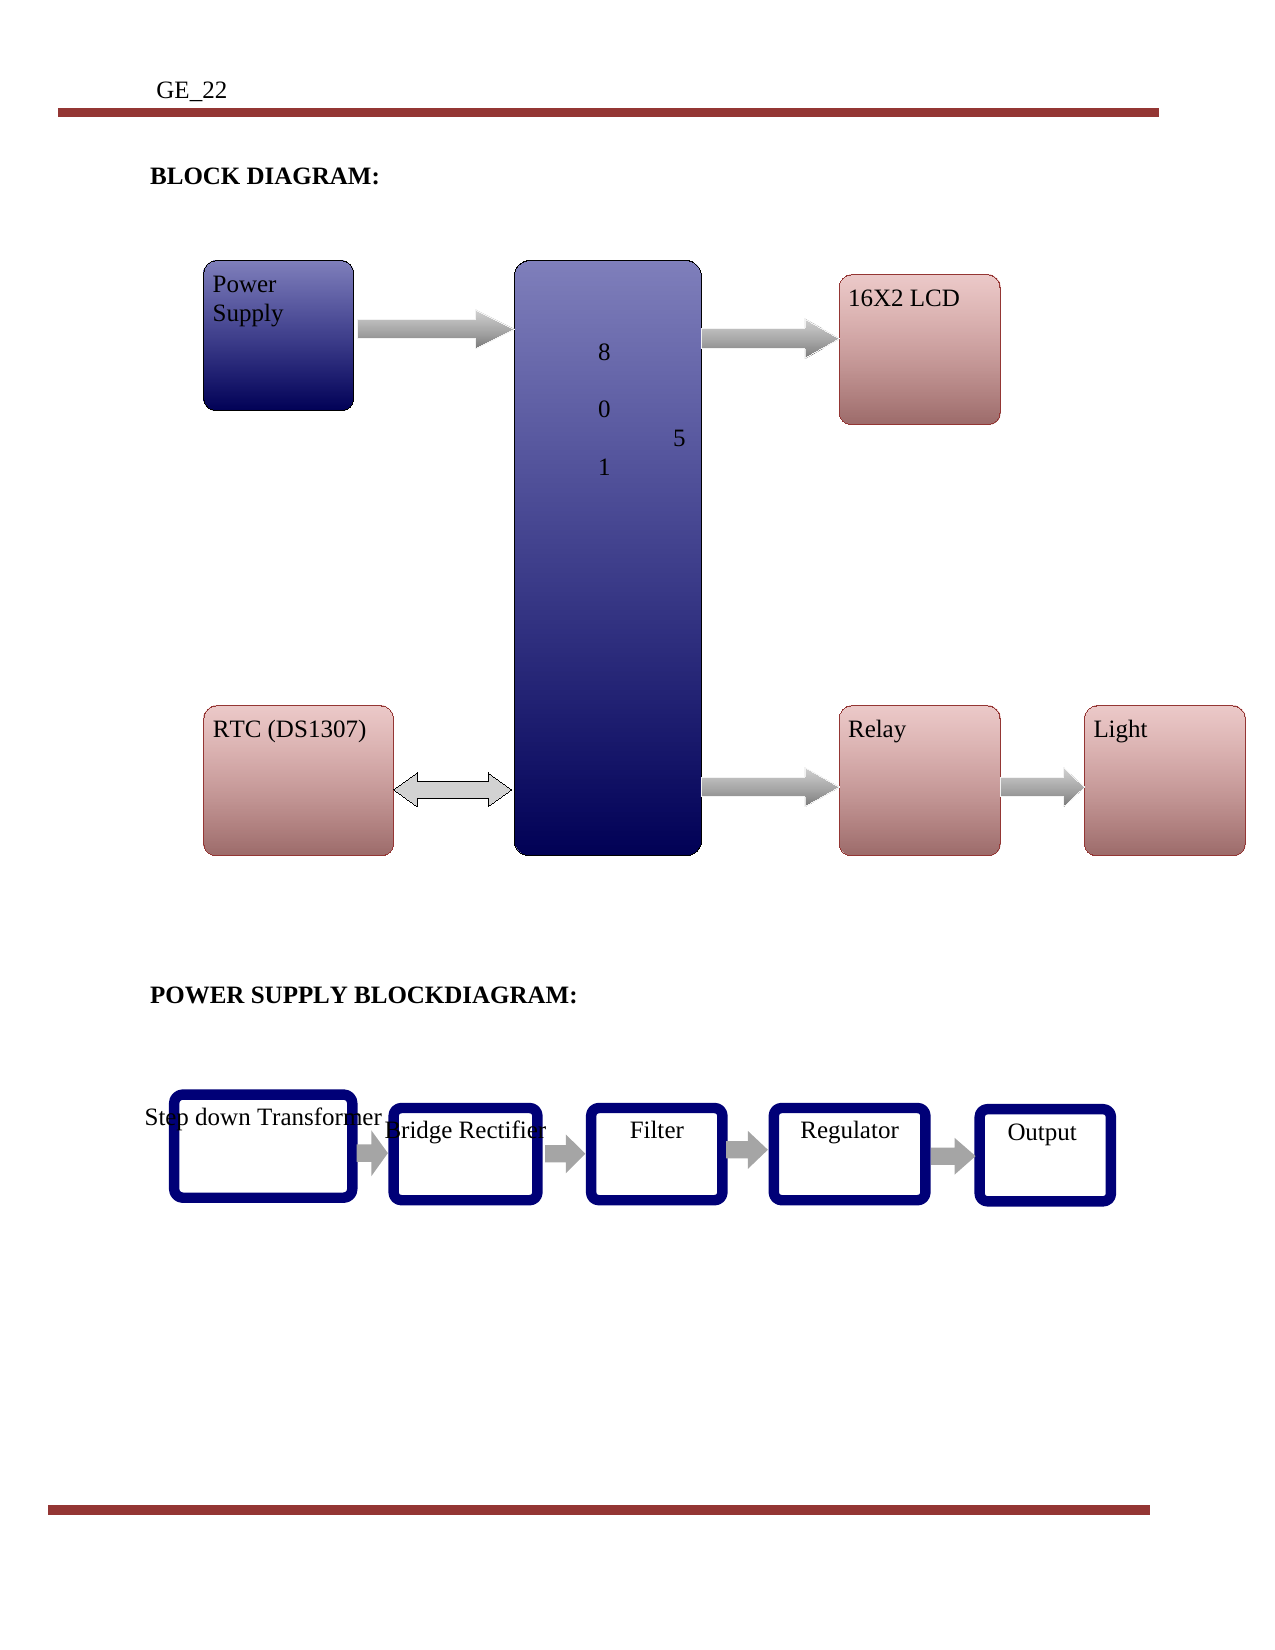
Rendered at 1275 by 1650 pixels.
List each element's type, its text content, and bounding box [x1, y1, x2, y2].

text BLOCK DIAGRAM: [150, 161, 1125, 190]
text POWER SUPPLY BLOCKDIAGRAM: [150, 981, 1125, 1009]
